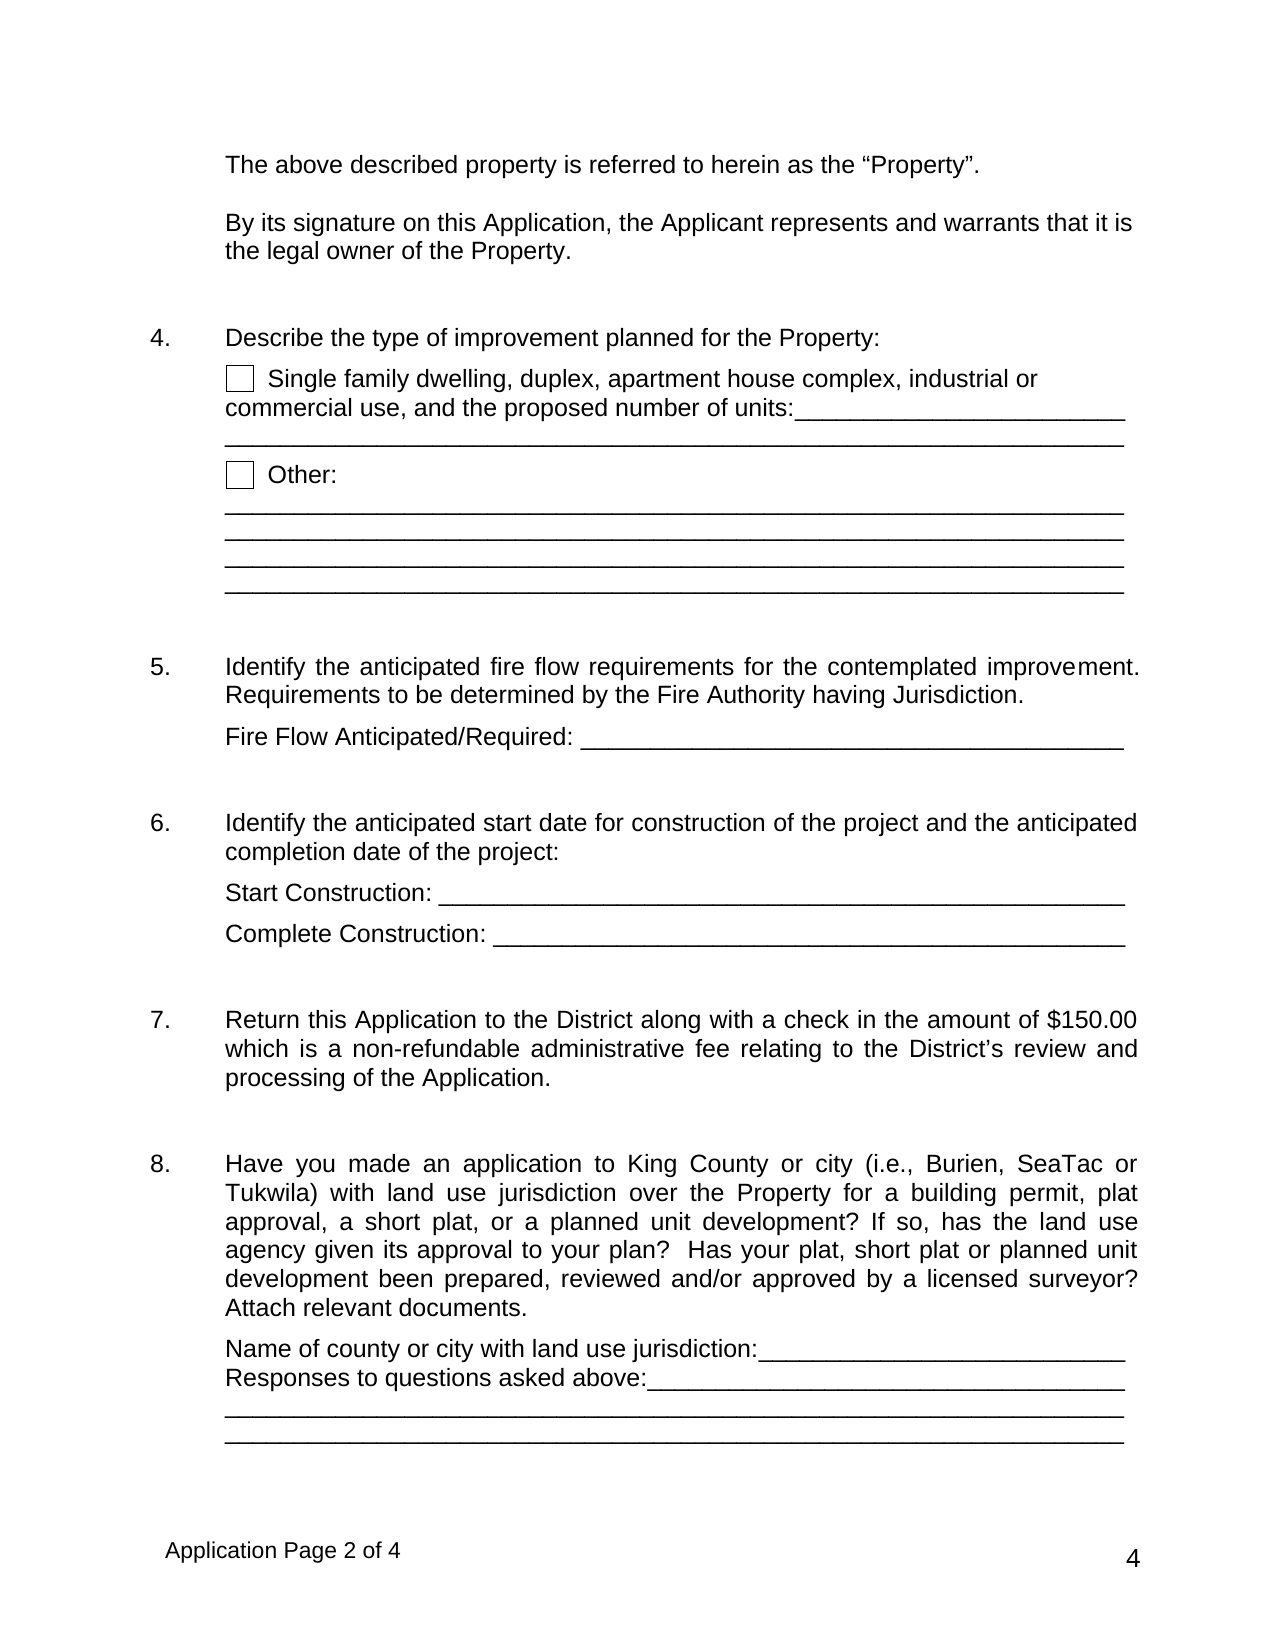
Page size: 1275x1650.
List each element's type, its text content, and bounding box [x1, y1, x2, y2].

text Complete Construction: [225, 919, 1140, 948]
text Responses to questions asked above: [225, 1363, 1140, 1392]
text Single family dwelling, duplex, apartment house complex, industrial or commercial use, and the proposed number of units: [225, 364, 1140, 421]
text 8. Have you made an application to King County or city (i.e., Burien, SeaTac or Tukwila) with land use jurisdiction over the Property for a building permit, plat approval, a short plat, or a planned unit development? If so, has the land use agency given its approval to your plan? Has your plat, short plat or planned unit development been prepared, reviewed and/or approved by a licensed surveyor? Attach relevant documents. [150, 1149, 1140, 1322]
text Fire Flow Anticipated/Required: [225, 722, 1140, 751]
text Other: [225, 460, 1140, 489]
text 5. Identify the anticipated fire flow requirements for the contemplated improvement. Requirements to be determined by the Fire Authority having Jurisdiction. [150, 652, 1140, 709]
text The above described property is referred to herein as the “Property”. [225, 150, 1140, 179]
text 7. Return this Application to the District along with a check in the amount of $150.00 which is a non-refundable administrative fee relating to the District’s review and processing of the Application. [150, 1006, 1140, 1092]
text Name of county or city with land use jurisdiction: [225, 1334, 1140, 1363]
text 4. Describe the type of improvement planned for the Property: [150, 322, 1140, 351]
text Start Construction: [225, 878, 1140, 907]
text By its signature on this Application, the Applicant represents and warrants that it is the legal owner of the Property. [225, 207, 1140, 265]
text 6. Identify the anticipated start date for construction of the project and the anticipated completion date of the project: [150, 808, 1140, 866]
